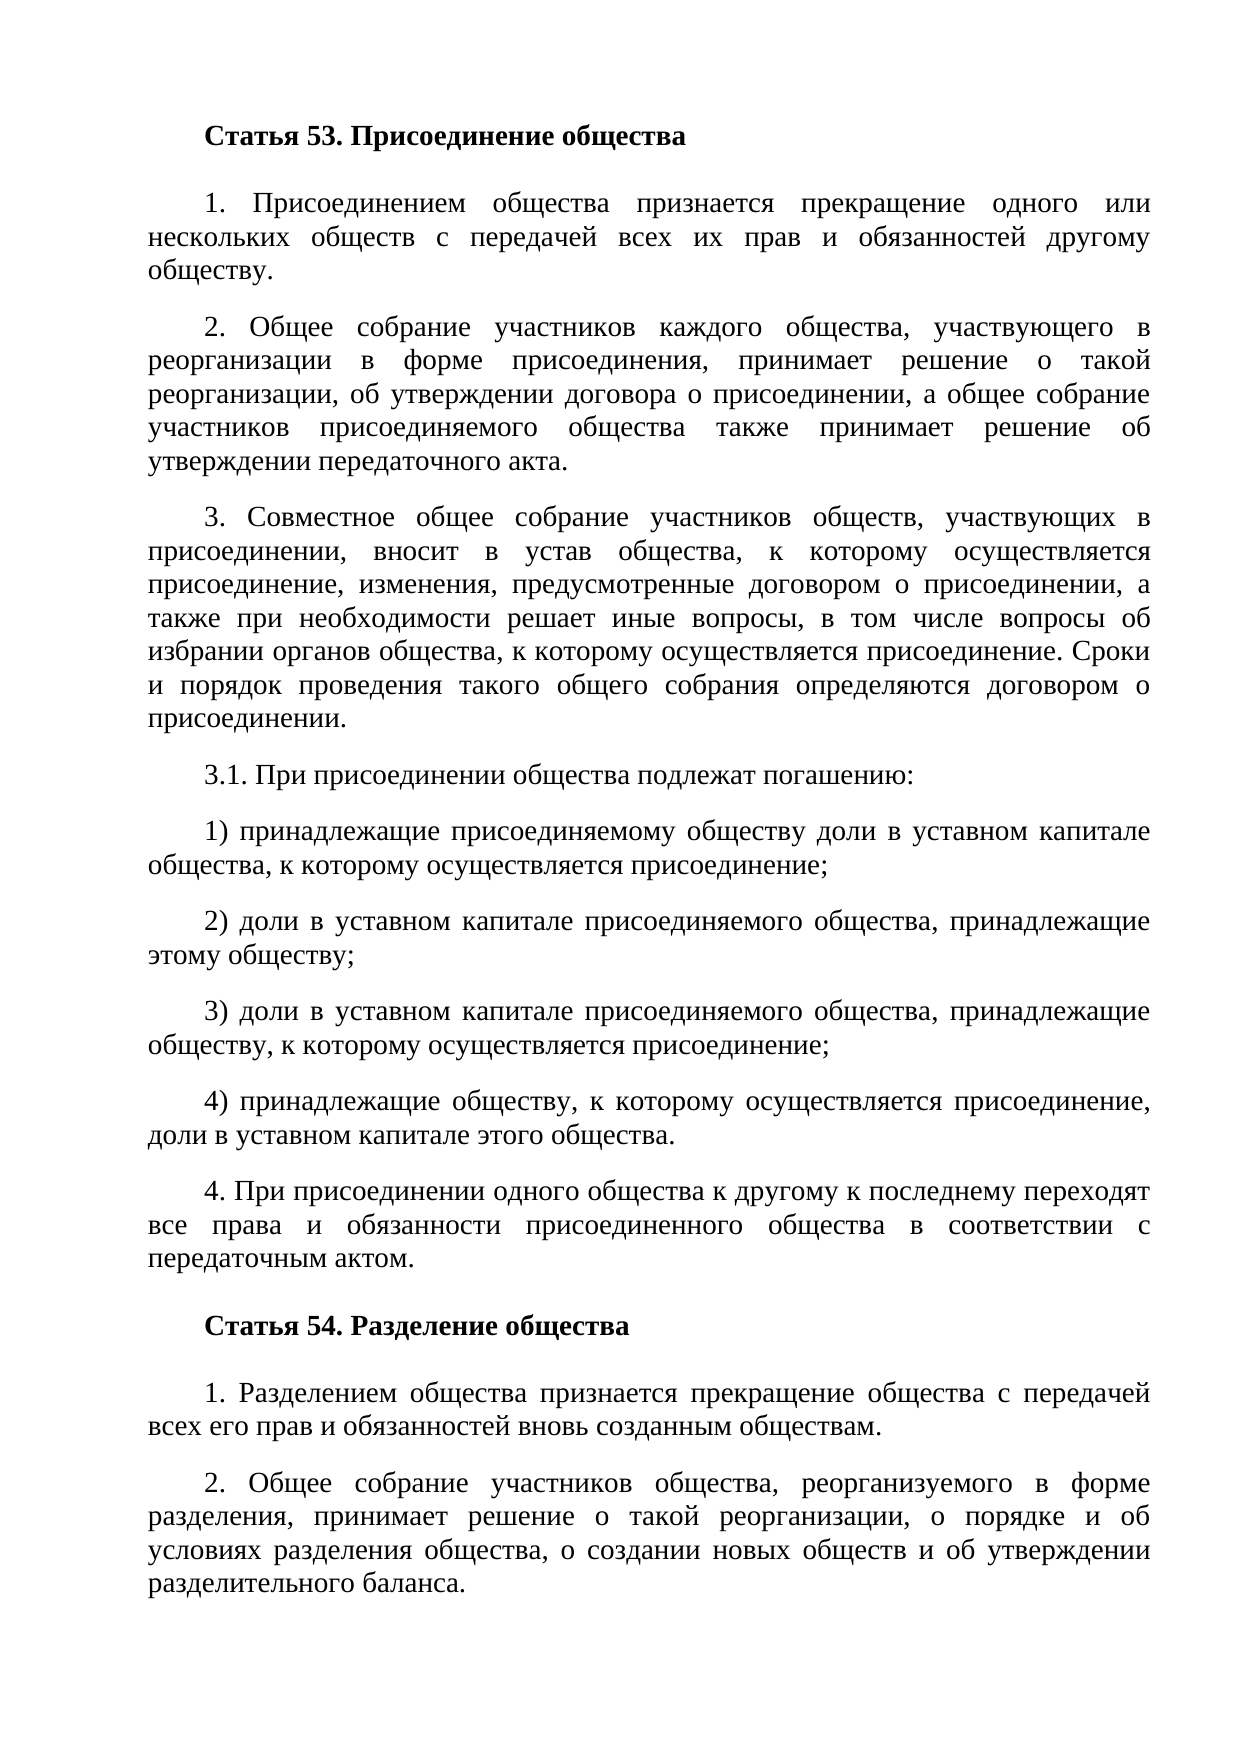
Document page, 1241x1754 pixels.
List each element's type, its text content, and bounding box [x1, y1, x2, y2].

text 4. При присоединении одного общества к другому к последнему переходят все права и обязанности присоединенного общества в соответствии с передаточным актом. [148, 1173, 1152, 1274]
text 3.1. При присоединении общества подлежат погашению: [148, 757, 1152, 791]
title Статья 53. Присоединение общества [148, 118, 1152, 152]
text 1) принадлежащие присоединяемому обществу доли в уставном капитале общества, к которому осуществляется присоединение; [148, 813, 1152, 881]
text 4) принадлежащие обществу, к которому осуществляется присоединение, доли в уставном капитале этого общества. [148, 1083, 1152, 1151]
text 2. Общее собрание участников каждого общества, участвующего в реорганизации в форме присоединения, принимает решение о такой реорганизации, об утверждении договора о присоединении, а общее собрание участников присоединяемого общества также принимает решение об утверждении передаточного акта. [148, 309, 1152, 476]
title Статья 54. Разделение общества [148, 1308, 1152, 1341]
text 1. Разделением общества признается прекращение общества с передачей всех его прав и обязанностей вновь созданным обществам. [148, 1375, 1152, 1442]
text 3. Совместное общее собрание участников обществ, участвующих в присоединении, вносит в устав общества, к которому осуществляется присоединение, изменения, предусмотренные договором о присоединении, а также при необходимости решает иные вопросы, в том числе вопросы об избрании органов общества, к которому осуществляется присоединение. Сроки и порядок проведения такого общего собрания определяются договором о присоединении. [148, 499, 1152, 734]
text 3) доли в уставном капитале присоединяемого общества, принадлежащие обществу, к которому осуществляется присоединение; [148, 993, 1152, 1061]
text 2. Общее собрание участников общества, реорганизуемого в форме разделения, принимает решение о такой реорганизации, о порядке и об условиях разделения общества, о создании новых обществ и об утверждении разделительного баланса. [148, 1465, 1152, 1599]
text 2) доли в уставном капитале присоединяемого общества, принадлежащие этому обществу; [148, 903, 1152, 971]
text 1. Присоединением общества признается прекращение одного или нескольких обществ с передачей всех их прав и обязанностей другому обществу. [148, 185, 1152, 286]
